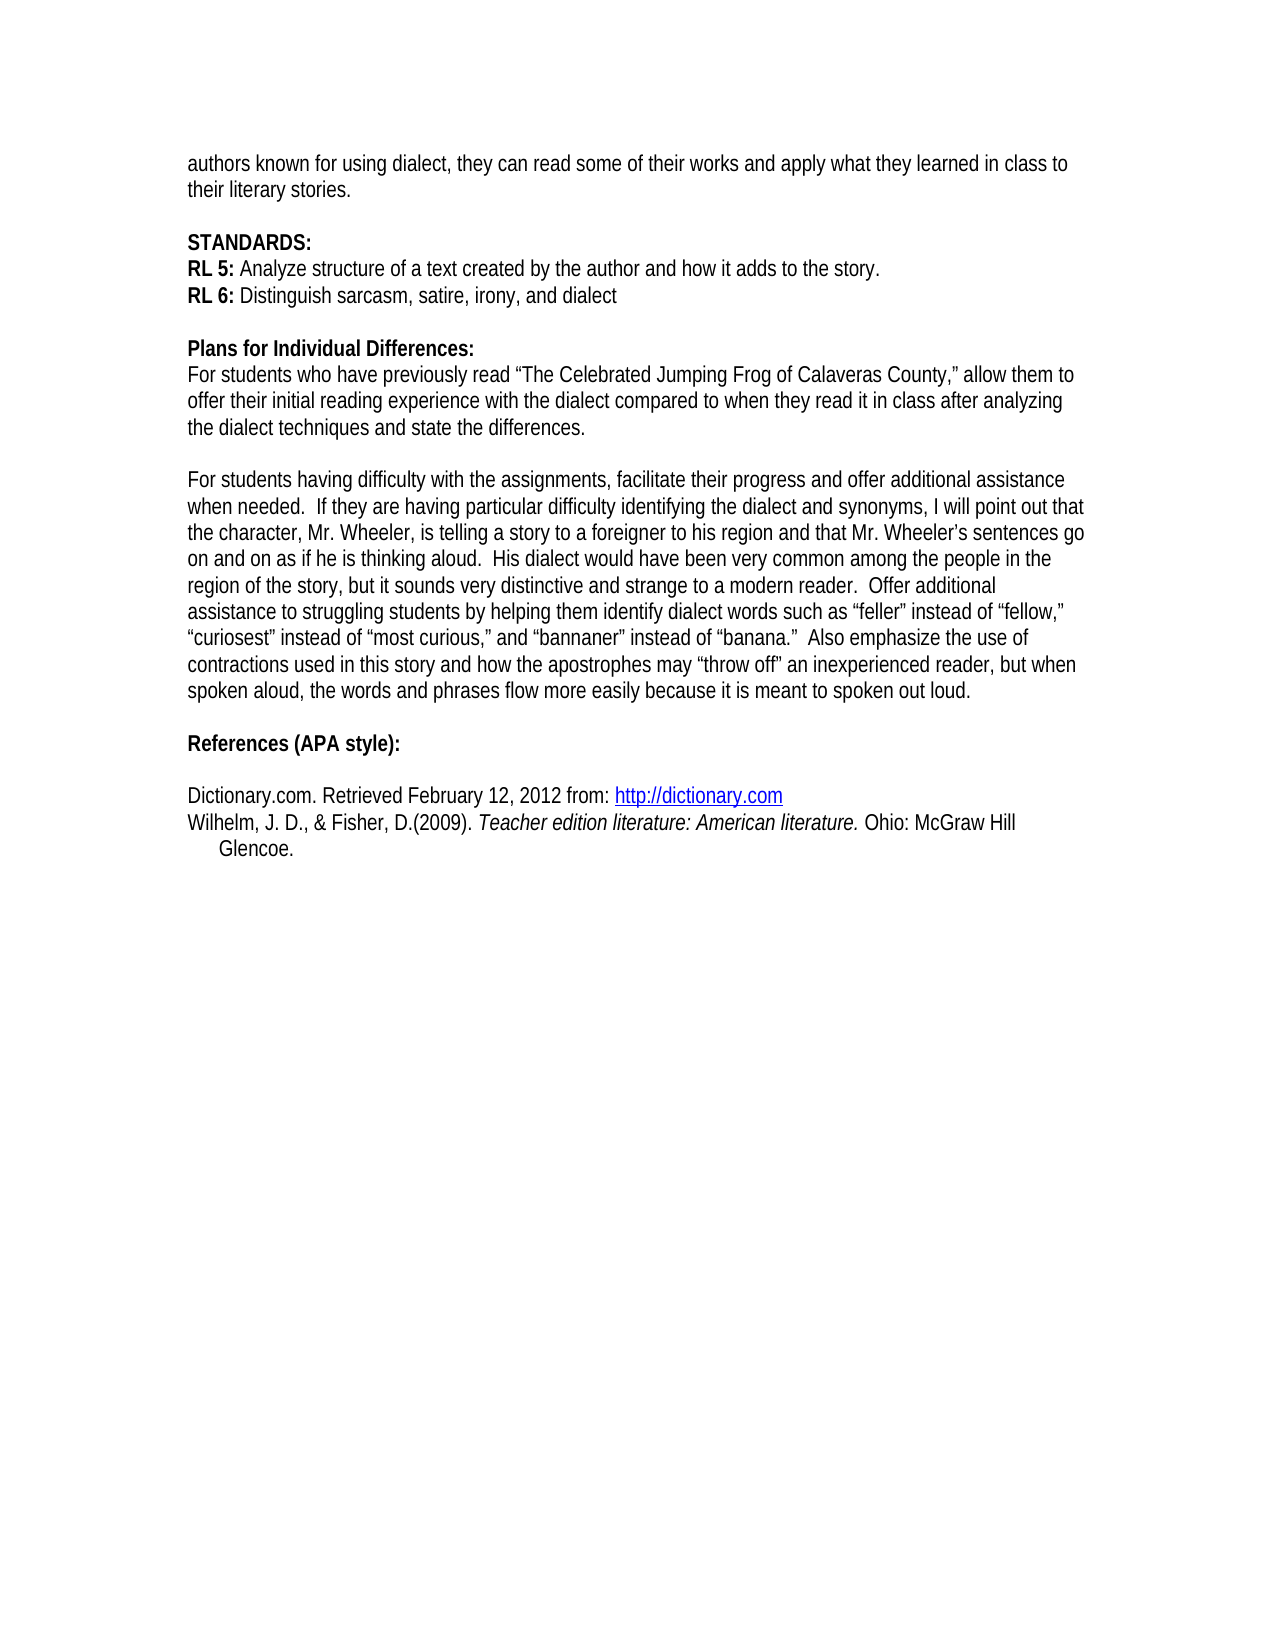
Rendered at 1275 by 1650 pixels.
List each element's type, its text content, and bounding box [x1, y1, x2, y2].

text STANDARDS: [187, 229, 1087, 255]
text Wilhelm, J. D., & Fisher, D.(2009). Teacher edition literature: American literature. Ohio: McGraw Hill Glencoe. [187, 809, 1087, 862]
text For students having difficulty with the assignments, facilitate their progress and offer additional assistance when needed. If they are having particular difficulty identifying the dialect and synonyms, I will point out that the character, Mr. Wheeler, is telling a story to a foreigner to his region and that Mr. Wheeler’s sentences go on and on as if he is thinking aloud. His dialect would have been very common among the people in the region of the story, but it sounds very distinctive and strange to a modern reader. Offer additional assistance to struggling students by helping them identify dialect words such as “feller” instead of “fellow,” “curiosest” instead of “most curious,” and “bannaner” instead of “banana.” Also emphasize the use of contractions used in this story and how the apostrophes may “throw off” an inexperienced reader, but when spoken aloud, the words and phrases flow more easily because it is meant to spoken out loud. [187, 466, 1087, 703]
text For students who have previously read “The Celebrated Jumping Frog of Calaveras County,” allow them to offer their initial reading experience with the dialect compared to when they read it in class after analyzing the dialect techniques and state the differences. [187, 361, 1087, 440]
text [187, 150, 1087, 203]
text References (APA style): [187, 730, 1087, 756]
text RL 5: Analyze structure of a text created by the author and how it adds to the story. RL 6: Distinguish sarcasm, satire, irony, and dialect [187, 255, 1087, 308]
text Dictionary.com. Retrieved February 12, 2012 from: http://dictionary.com [187, 782, 1087, 809]
text Plans for Individual Differences: [187, 334, 1087, 361]
